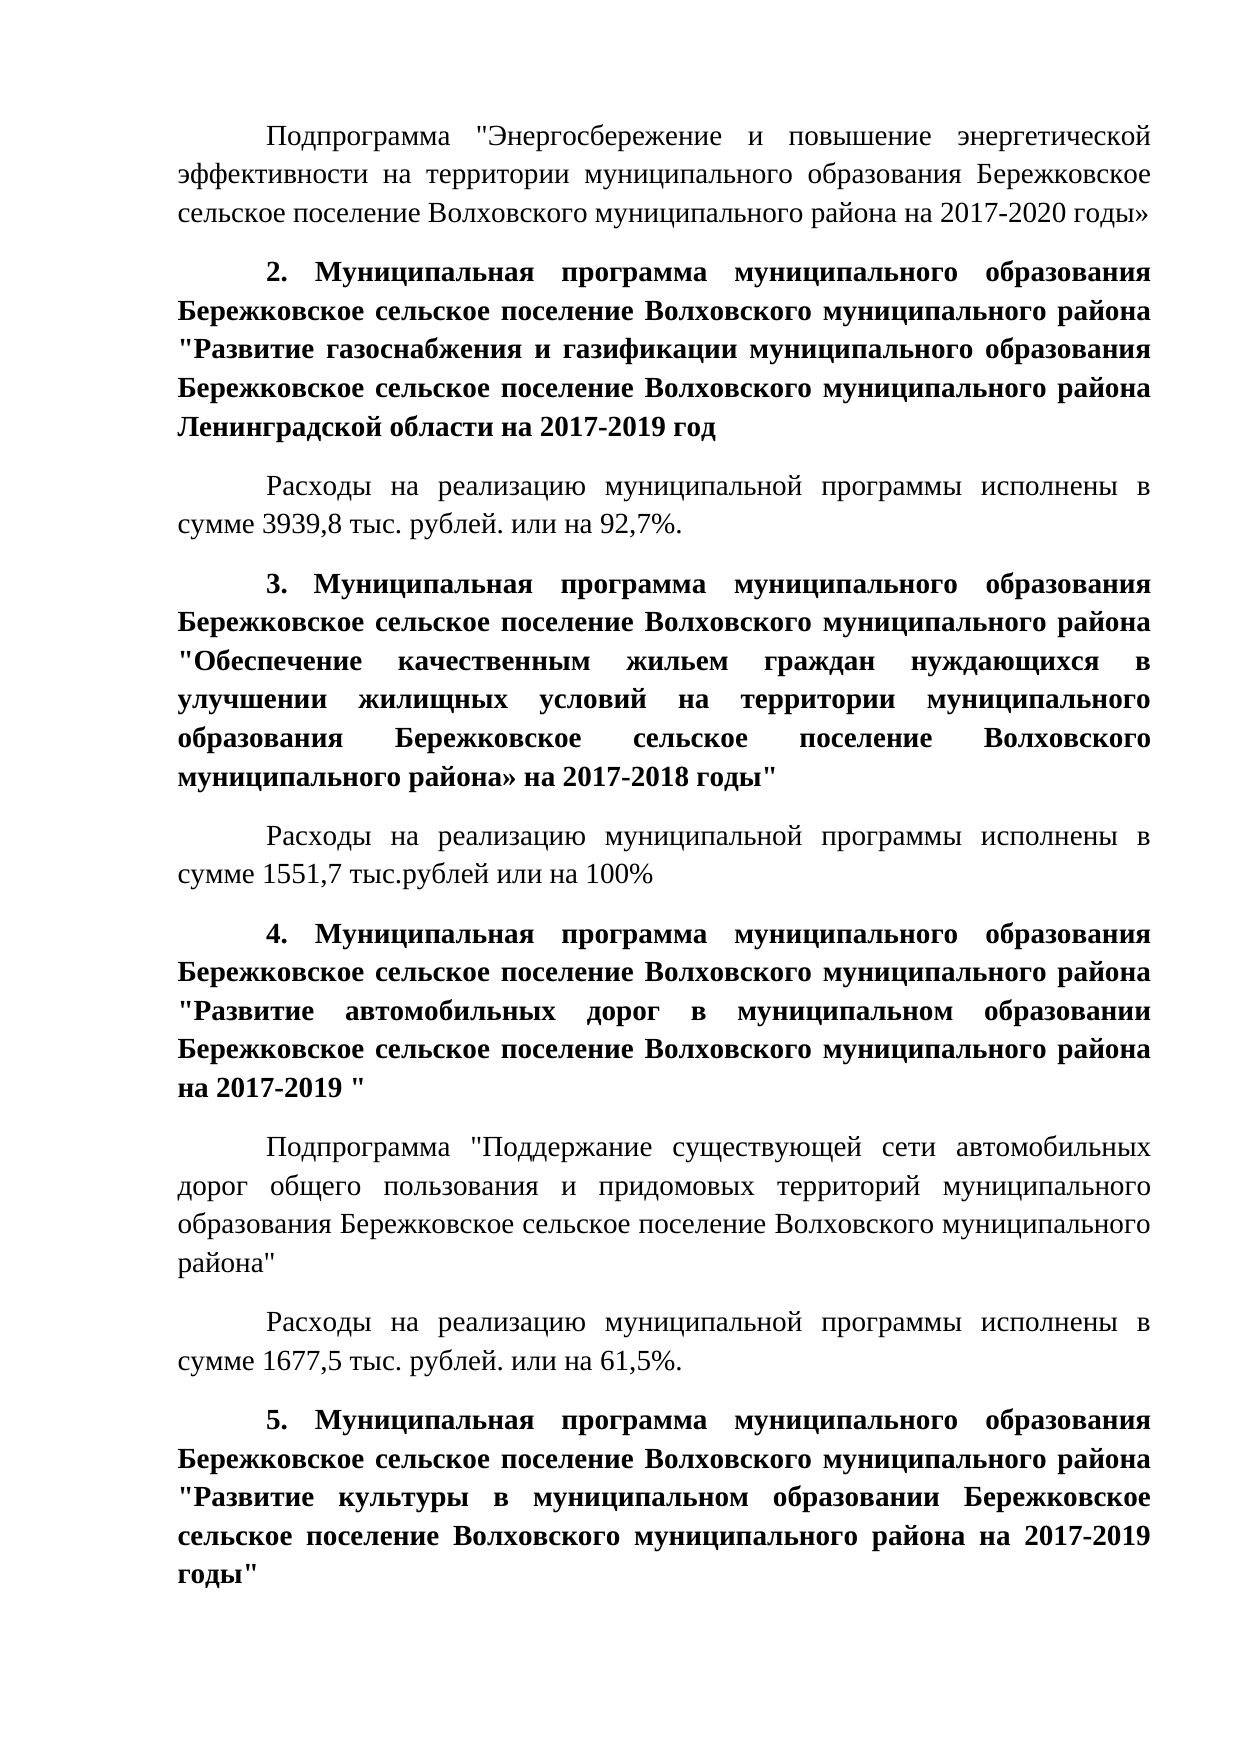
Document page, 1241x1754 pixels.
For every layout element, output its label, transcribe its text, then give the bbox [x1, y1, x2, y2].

text Расходы на реализацию муниципальной программы исполнены в сумме 1551,7 тыс.рублей или на 100% [177, 818, 1152, 890]
text 2. Муниципальная программа муниципального образования Бережковское сельское поселение Волховского муниципального района "Развитие газоснабжения и газификации муниципального образования Бережковское сельское поселение Волховского муниципального района Ленинградской области на 2017-2019 год [177, 254, 1152, 442]
text Подпрограмма "Энергосбережение и повышение энергетической эффективности на территории муниципального образования Бережковское сельское поселение Волховского муниципального района на 2017-2020 годы» [177, 118, 1152, 229]
text Расходы на реализацию муниципальной программы исполнены в сумме 1677,5 тыс. рублей. или на 61,5%. [177, 1304, 1152, 1377]
text Подпрограмма "Поддержание существующей сети автомобильных дорог общего пользования и придомовых территорий муниципального образования Бережковское сельское поселение Волховского муниципального района" [177, 1129, 1152, 1279]
text 5. Муниципальная программа муниципального образования Бережковское сельское поселение Волховского муниципального района "Развитие культуры в муниципальном образовании Бережковское сельское поселение Волховского муниципального района на 2017-2019 годы" [177, 1402, 1152, 1590]
text 4. Муниципальная программа муниципального образования Бережковское сельское поселение Волховского муниципального района "Развитие автомобильных дорог в муниципальном образовании Бережковское сельское поселение Волховского муниципального района на 2017-2019 " [177, 916, 1152, 1104]
text 3. Муниципальная программа муниципального образования Бережковское сельское поселение Волховского муниципального района "Обеспечение качественным жильем граждан нуждающихся в улучшении жилищных условий на территории муниципального образования Бережковское сельское поселение Волховского муниципального района» на 2017-2018 годы" [177, 566, 1152, 792]
text Расходы на реализацию муниципальной программы исполнены в сумме 3939,8 тыс. рублей. или на 92,7%. [177, 468, 1152, 540]
